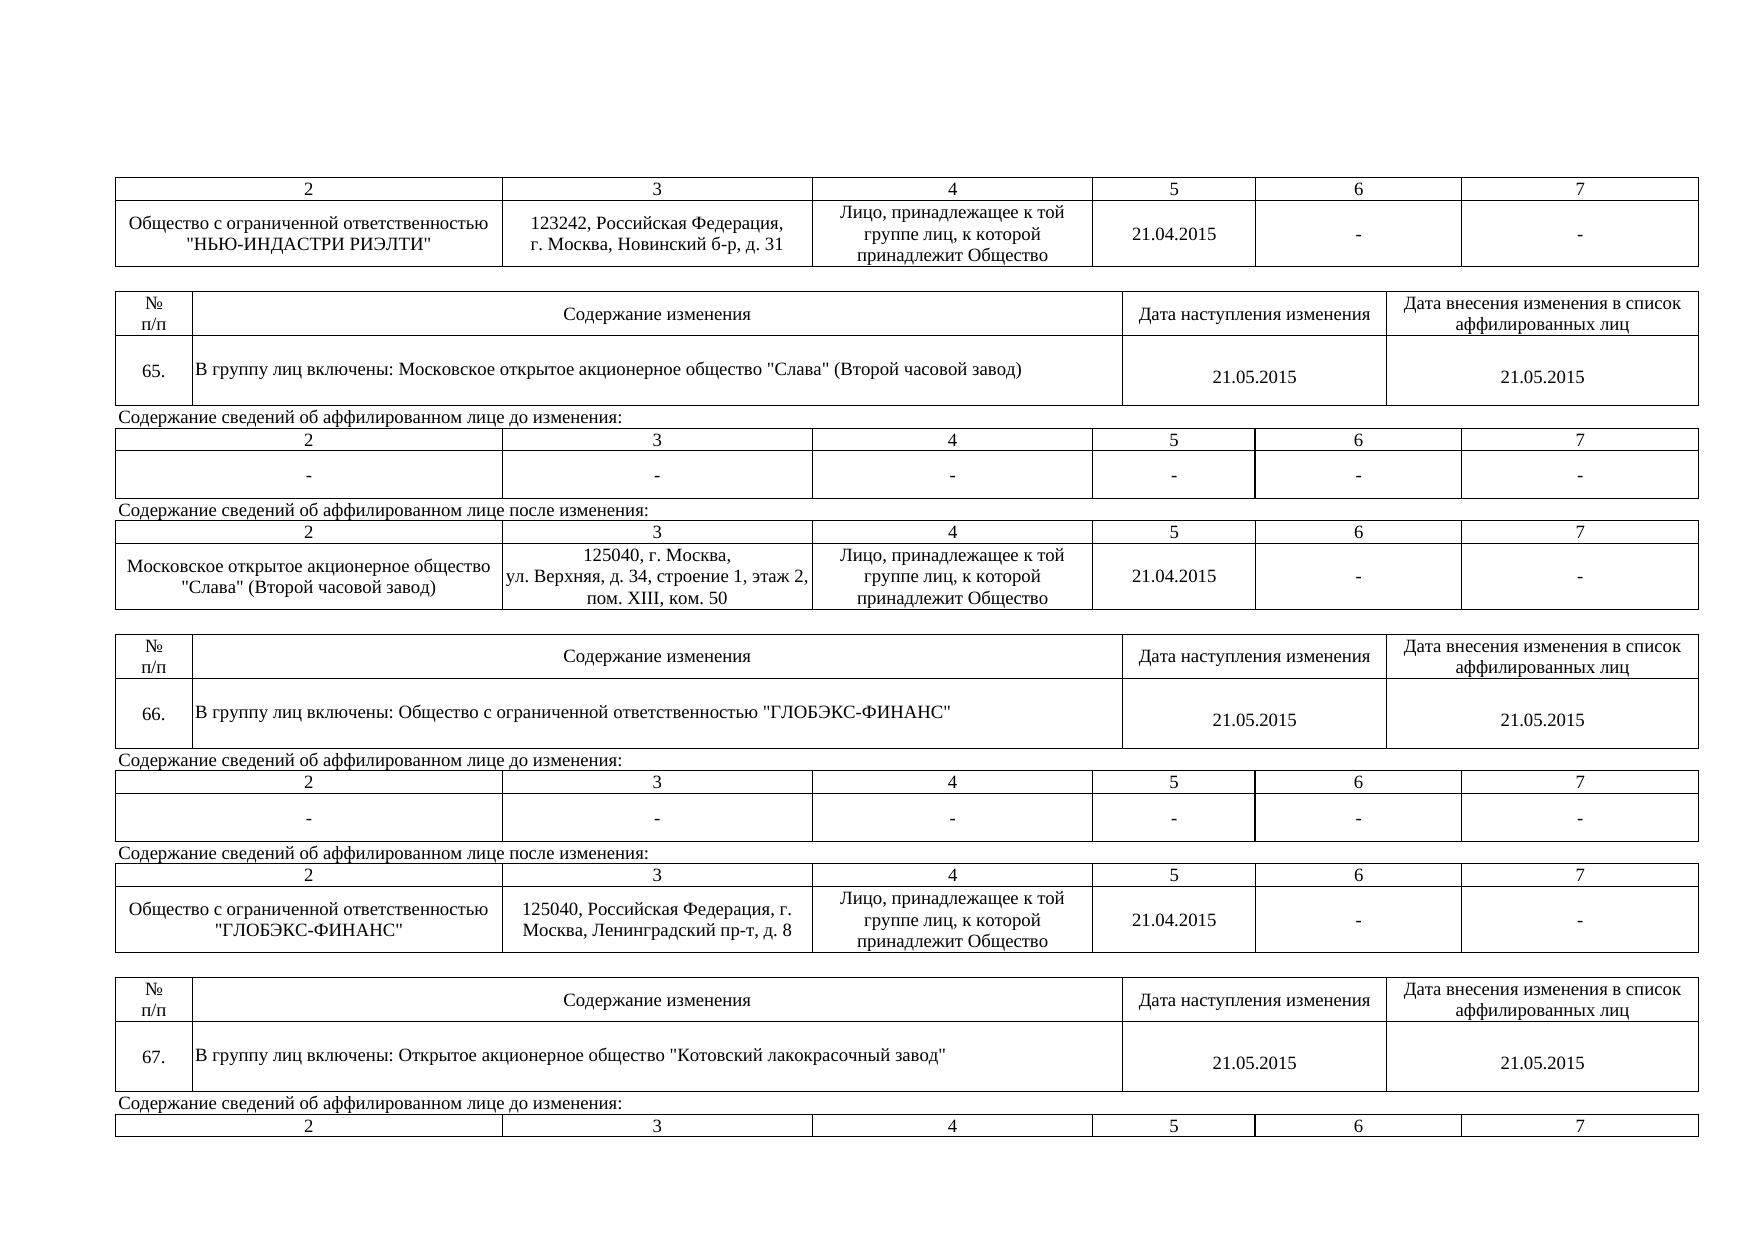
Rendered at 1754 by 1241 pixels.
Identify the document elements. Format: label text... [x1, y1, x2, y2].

table_cell Общество с ограниченной ответственностью "НЬЮ-ИНДАСТРИ РИЭЛТИ" [116, 201, 502, 266]
table_cell 21.05.2015 [1123, 336, 1386, 405]
table_header Дата внесения изменения в список аффилированных лиц [1387, 292, 1698, 335]
table_header 7 [1462, 771, 1698, 793]
table_header 5 [1093, 178, 1255, 200]
table_header 2 [116, 429, 502, 450]
table_header 5 [1093, 429, 1254, 450]
table_cell 21.05.2015 [1387, 679, 1698, 748]
table_header 6 [1256, 771, 1461, 793]
table_header 4 [813, 771, 1092, 793]
table_header 3 [503, 429, 812, 450]
table_cell 21.05.2015 [1387, 1022, 1698, 1091]
table_header Дата внесения изменения в список аффилированных лиц [1387, 635, 1698, 678]
table_header 5 [1093, 521, 1255, 543]
table_header 2 [116, 771, 502, 793]
table_cell - [1093, 451, 1254, 498]
table_header 3 [503, 521, 812, 543]
text Содержание сведений об аффилированном лице после изменения: [118, 842, 1636, 863]
table_cell Лицо, принадлежащее к той группе лиц, к которой принадлежит Общество [813, 201, 1092, 266]
table_header 5 [1093, 864, 1255, 886]
table_cell - [1462, 544, 1698, 608]
table_cell В группу лиц включены: Общество с ограниченной ответственностью "ГЛОБЭКС-ФИНАНС" [193, 679, 1122, 748]
table_cell 21.05.2015 [1387, 336, 1698, 405]
table_cell 21.05.2015 [1123, 679, 1386, 748]
table_cell - [1256, 887, 1461, 952]
table_header 7 [1462, 178, 1698, 200]
table_header Дата наступления изменения [1123, 292, 1386, 335]
table_cell - [813, 794, 1092, 841]
text Содержание сведений об аффилированном лице до изменения: [118, 406, 1636, 427]
table_header 4 [813, 864, 1092, 886]
table_cell 123242, Российская Федерация, г. Москва, Новинский б-р, д. 31 [503, 201, 812, 266]
table_cell - [1462, 201, 1698, 266]
table_cell - [1462, 887, 1698, 952]
table_cell Общество с ограниченной ответственностью "ГЛОБЭКС-ФИНАНС" [116, 887, 502, 952]
table_header 6 [1256, 864, 1461, 886]
table_header Дата наступления изменения [1123, 978, 1386, 1021]
table_cell - [1256, 544, 1461, 608]
table_header 7 [1462, 429, 1698, 450]
table_cell - [1256, 201, 1461, 266]
table_header 3 [503, 864, 812, 886]
table_cell - [1462, 451, 1698, 498]
table_cell Лицо, принадлежащее к той группе лиц, к которой принадлежит Общество [813, 887, 1092, 952]
table_cell - [503, 794, 812, 841]
table_cell Московское открытое акционерное общество "Слава" (Второй часовой завод) [116, 544, 502, 608]
table_cell 21.04.2015 [1093, 544, 1255, 608]
table_header 6 [1256, 178, 1461, 200]
table_header Дата наступления изменения [1123, 635, 1386, 678]
table_cell - [1093, 794, 1254, 841]
table_cell - [1462, 794, 1698, 841]
table_header № п/п [116, 635, 192, 678]
table_cell - [1256, 794, 1461, 841]
text Содержание сведений об аффилированном лице после изменения: [118, 499, 1636, 520]
table_cell 21.05.2015 [1123, 1022, 1386, 1091]
table_header 3 [503, 178, 812, 200]
table_cell - [116, 451, 502, 498]
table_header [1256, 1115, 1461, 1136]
table_cell 21.04.2015 [1093, 201, 1255, 266]
table_header 5 [1093, 771, 1254, 793]
table_header 4 [813, 521, 1092, 543]
table_header 7 [1462, 864, 1698, 886]
table_header 7 [1462, 521, 1698, 543]
table_header 2 [116, 1115, 502, 1136]
table_header Содержание изменения [193, 978, 1122, 1021]
table_header 4 [813, 178, 1092, 200]
table_header 2 [116, 864, 502, 886]
table_header 3 [503, 771, 812, 793]
table_cell 67. [116, 1022, 192, 1091]
table_header 2 [116, 178, 502, 200]
table_cell 65. [116, 336, 192, 405]
table_header № п/п [116, 978, 192, 1021]
table_header Дата внесения изменения в список аффилированных лиц [1387, 978, 1698, 1021]
table_cell - [1256, 451, 1461, 498]
table_header Содержание изменения [193, 292, 1122, 335]
table_header 3 [503, 1115, 812, 1136]
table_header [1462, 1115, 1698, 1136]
table_cell - [116, 794, 502, 841]
table_cell В группу лиц включены: Открытое акционерное общество "Котовский лакокрасочный завод" [193, 1022, 1122, 1091]
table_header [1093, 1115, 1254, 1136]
table_header 4 [813, 1115, 1092, 1136]
table_header 6 [1256, 429, 1461, 450]
table_cell Лицо, принадлежащее к той группе лиц, к которой принадлежит Общество [813, 544, 1092, 608]
table_header Содержание изменения [193, 635, 1122, 678]
table_cell В группу лиц включены: Московское открытое акционерное общество "Слава" (Второй часовой завод) [193, 336, 1122, 405]
table_header № п/п [116, 292, 192, 335]
table_header 2 [116, 521, 502, 543]
table_cell 125040, Российская Федерация, г. Москва, Ленинградский пр-т, д. 8 [503, 887, 812, 952]
table_cell - [503, 451, 812, 498]
table_cell 21.04.2015 [1093, 887, 1255, 952]
text Содержание сведений об аффилированном лице до изменения: [118, 749, 1636, 770]
table_cell 125040, г. Москва, ул. Верхняя, д. 34, строение 1, этаж 2, пом. XIII, ком. 50 [503, 544, 812, 608]
table_header 6 [1256, 521, 1461, 543]
table_cell - [813, 451, 1092, 498]
table_cell 66. [116, 679, 192, 748]
table_header 4 [813, 429, 1092, 450]
text Содержание сведений об аффилированном лице до изменения: [118, 1092, 1636, 1113]
